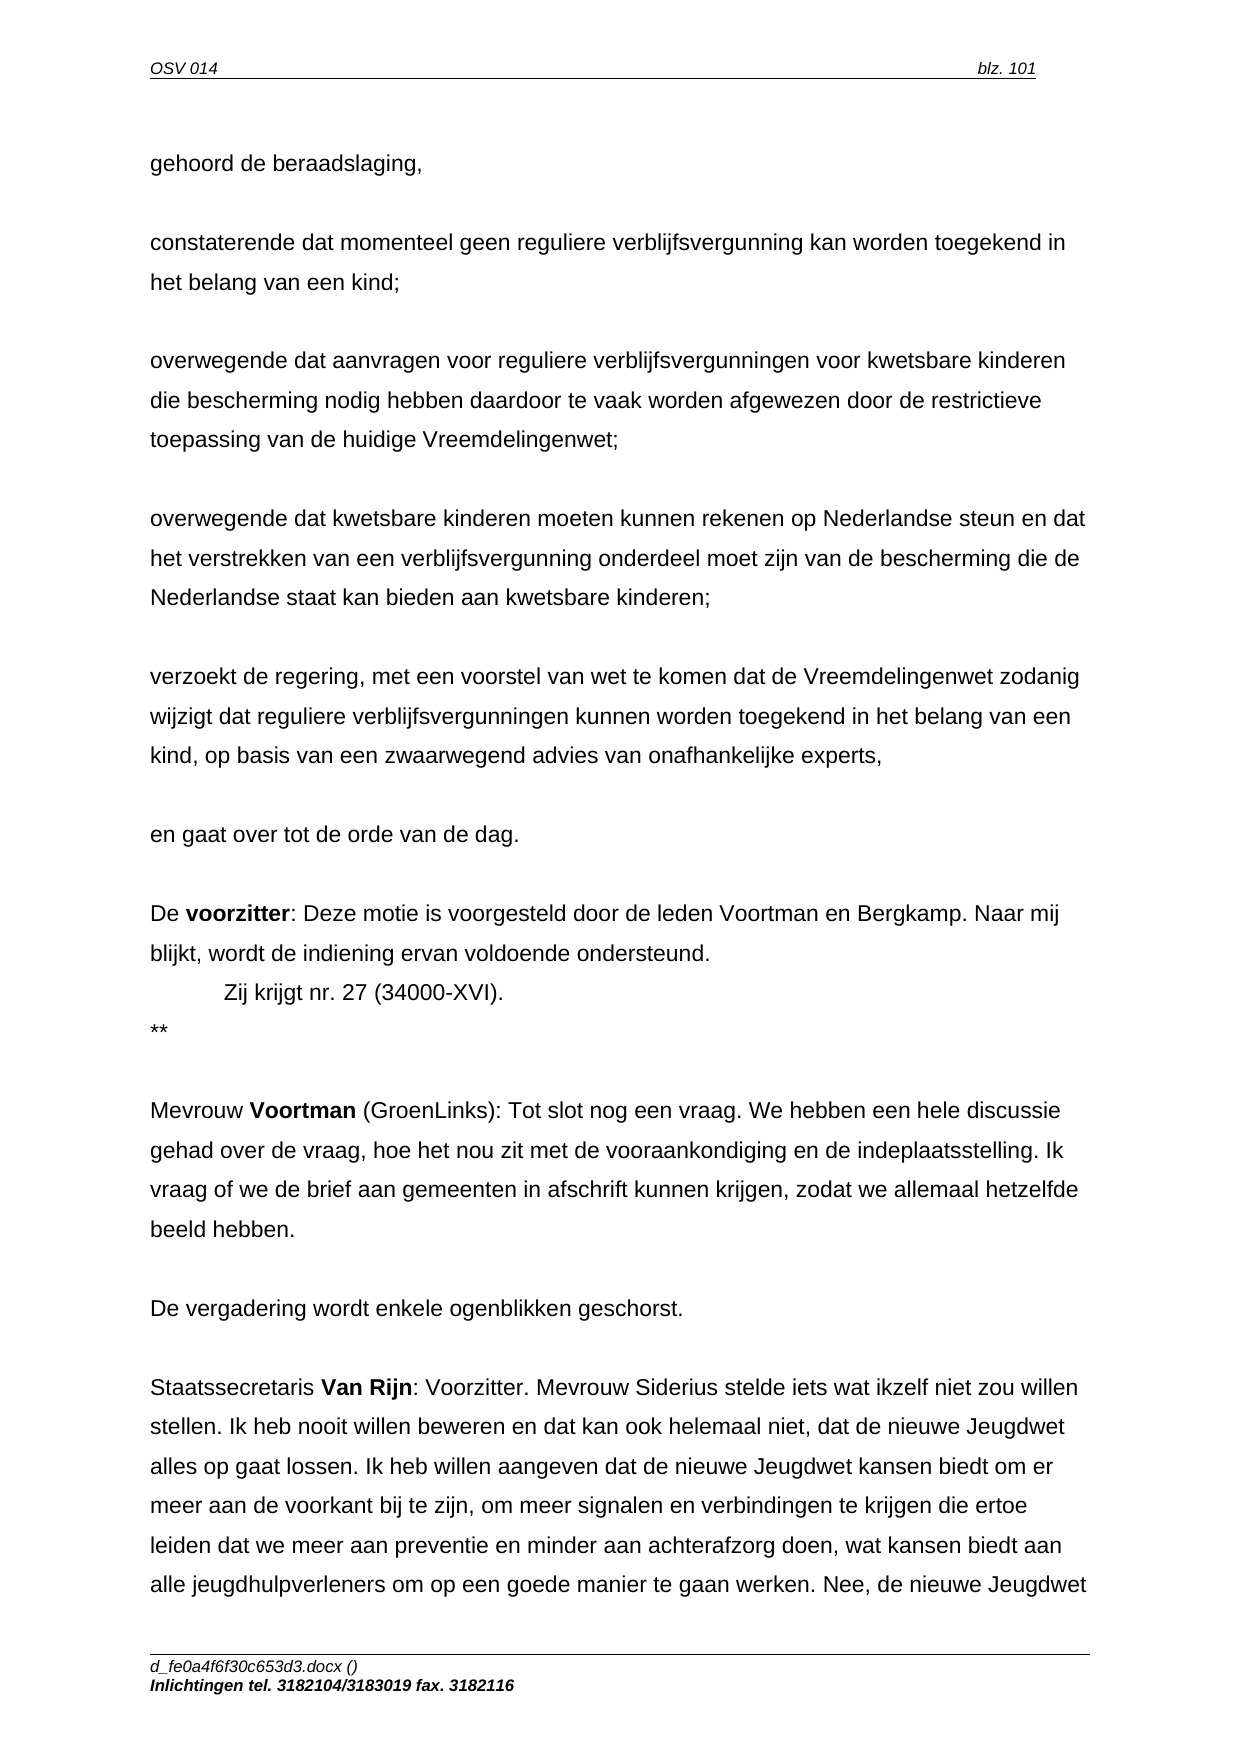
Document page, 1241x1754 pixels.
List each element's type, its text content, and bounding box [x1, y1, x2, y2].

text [150, 1374, 1090, 1598]
text Mevrouw Voortman (GroenLinks): Tot slot nog een vraag. We hebben een hele discussie gehad over de vraag, hoe het nou zit met de vooraankondiging en de indeplaatsstelling. Ik vraag of we de brief aan gemeenten in afschrift kunnen krijgen, zodat we allemaal hetzelfde beeld hebben. [150, 1097, 1090, 1242]
text Zij krijgt nr. 27 (34000-XVI). [150, 979, 1090, 1005]
text De vergadering wordt enkele ogenblikken geschorst. [150, 1295, 1090, 1321]
text gehoord de beraadslaging, [150, 150, 1090, 176]
text De voorzitter: Deze motie is voorgesteld door de leden Voortman en Bergkamp. Naar mij blijkt, wordt de indiening ervan voldoende ondersteund. [150, 900, 1090, 966]
text en gaat over tot de orde van de dag. [150, 821, 1090, 847]
text overwegende dat aanvragen voor reguliere verblijfsvergunningen voor kwetsbare kinderen die bescherming nodig hebben daardoor te vaak worden afgewezen door de restrictieve toepassing van de huidige Vreemdelingenwet; [150, 347, 1090, 453]
text ** [150, 1018, 1090, 1045]
text overwegende dat kwetsbare kinderen moeten kunnen rekenen op Nederlandse steun en dat het verstrekken van een verblijfsvergunning onderdeel moet zijn van de bescherming die de Nederlandse staat kan bieden aan kwetsbare kinderen; [150, 505, 1090, 611]
text constaterende dat momenteel geen reguliere verblijfsvergunning kan worden toegekend in het belang van een kind; [150, 229, 1090, 295]
text verzoekt de regering, met een voorstel van wet te komen dat de Vreemdelingenwet zodanig wijzigt dat reguliere verblijfsvergunningen kunnen worden toegekend in het belang van een kind, op basis van een zwaarwegend advies van onafhankelijke experts, [150, 663, 1090, 768]
